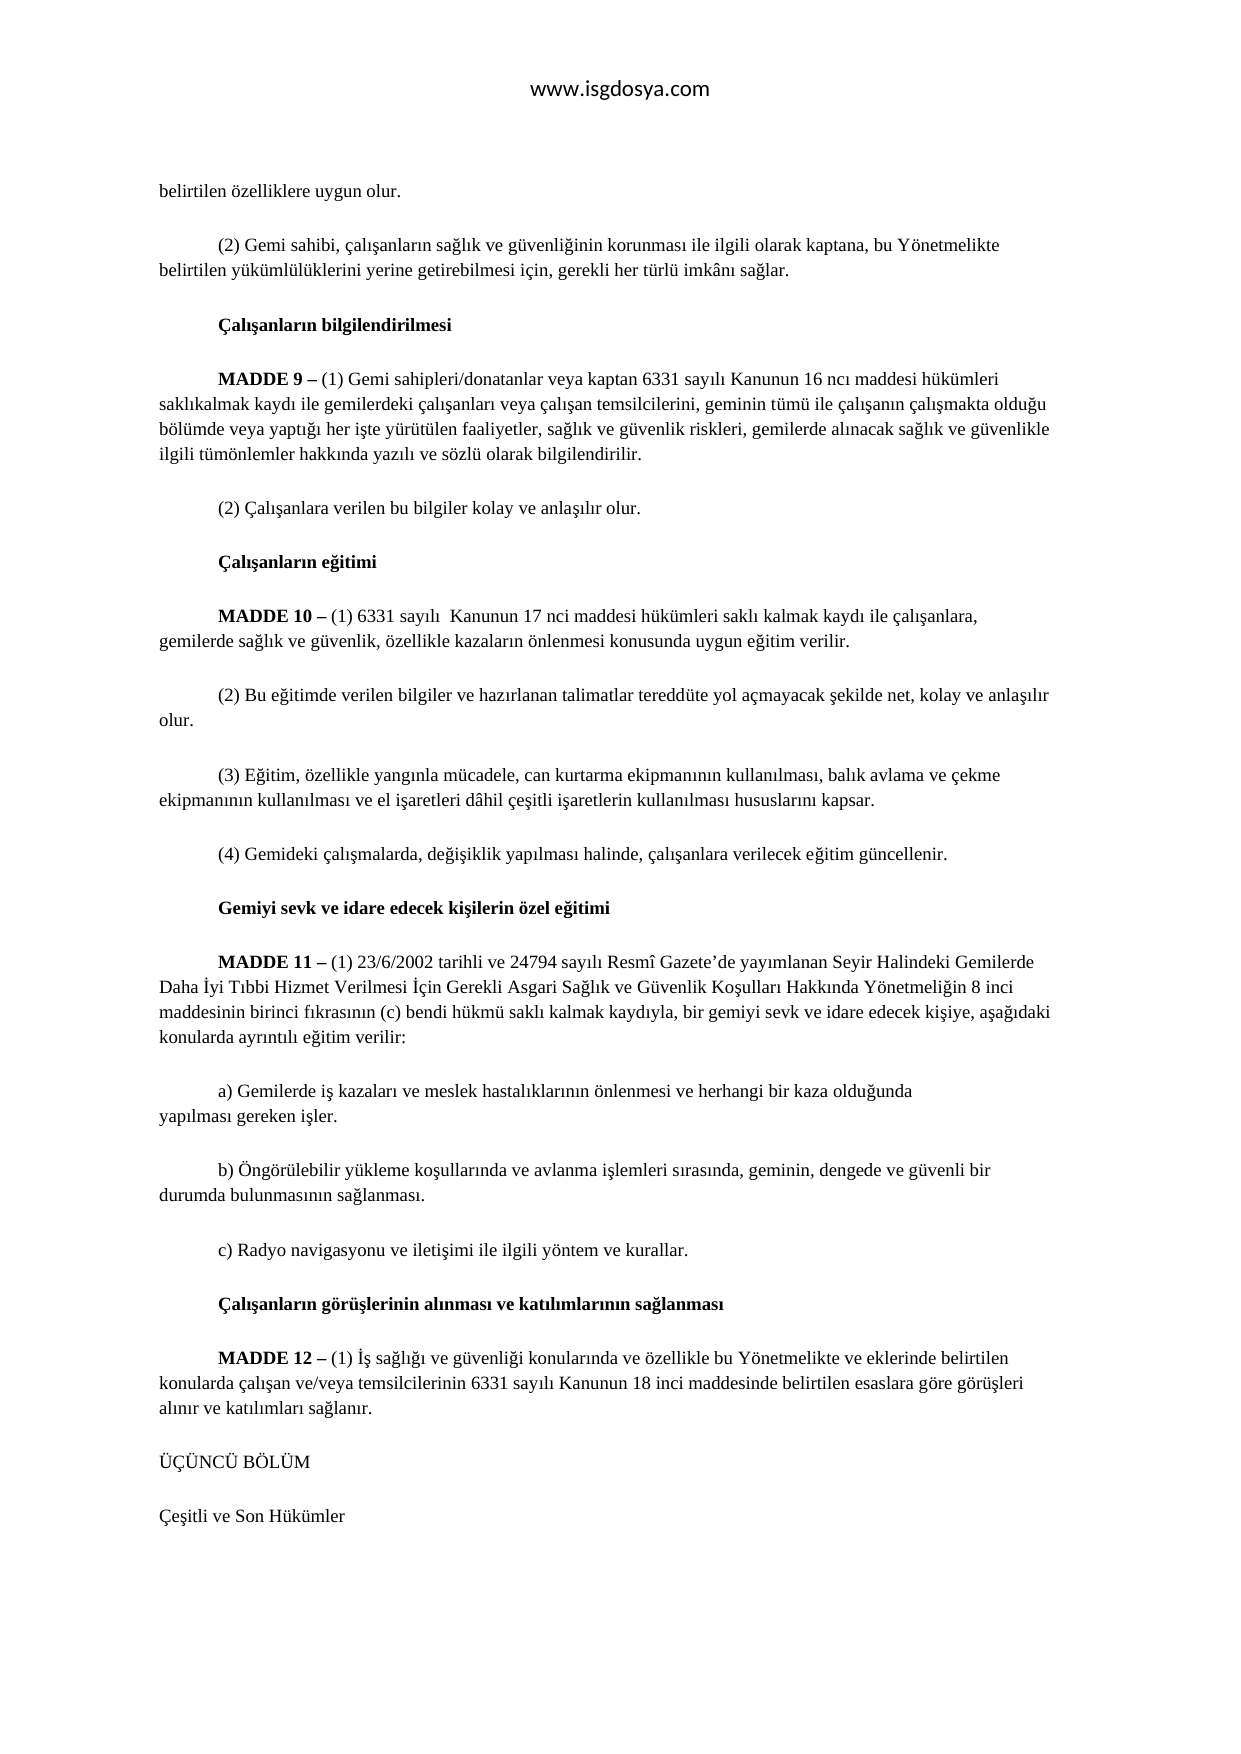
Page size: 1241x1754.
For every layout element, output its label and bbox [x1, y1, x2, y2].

table_cell [148, 148, 1063, 1533]
